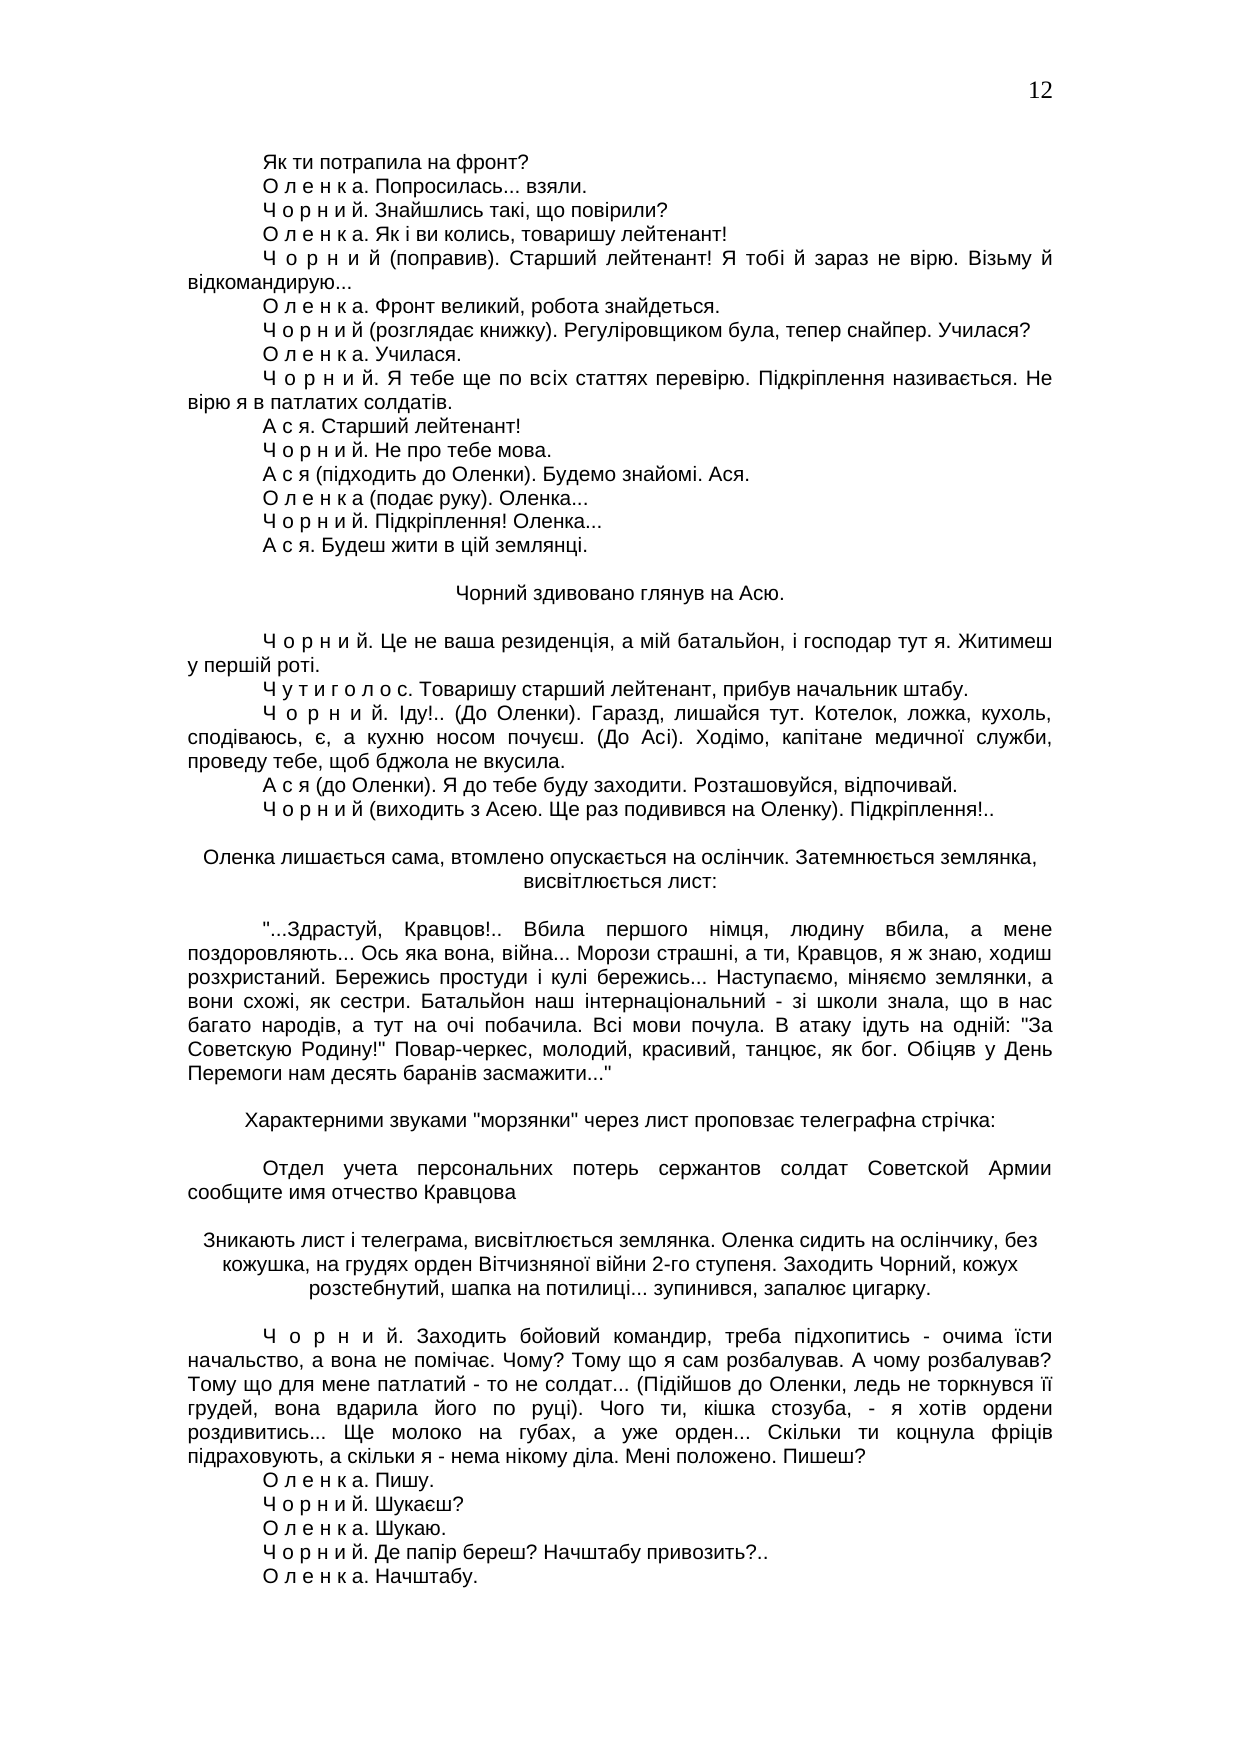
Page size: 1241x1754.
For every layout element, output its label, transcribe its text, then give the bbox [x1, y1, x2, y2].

text Отдел учета персональних потерь сержантов солдат Советской Армии сообщите имя отчество Кравцова [187, 1156, 1053, 1204]
text О л е н к а. Училася. [187, 342, 1053, 366]
text О л е н к а. Шукаю. [187, 1516, 1053, 1539]
text Ч о р н и й. Я тебе ще по всiх статтях перевiрю. Пiдкрiплення називається. Не вiрю я в патлатих солдатiв. [187, 366, 1053, 413]
text О л е н к а (подає руку). Оленка... [187, 485, 1053, 509]
text Оленка лишається сама, втомлено опускається на ослiнчик. Затемнюється землянка, висвiтлюється лист: [187, 845, 1053, 893]
text А с я (до Оленки). Я до тебе буду заходити. Розташовуйся, вiдпочивай. [187, 773, 1053, 797]
text А с я. Будеш жити в цiй землянцi. [187, 533, 1053, 557]
text О л е н к а. Попросилась... взяли. [187, 174, 1053, 198]
text Ч о р н и й. Iду!.. (До Оленки). Гаразд, лишайся тут. Котелок, ложка, кухоль, сподiваюсь, є, а кухню носом почуєш. (До Асi). Ходiмо, капiтане медичної служби, проведу тебе, щоб бджола не вкусила. [187, 701, 1053, 773]
text Ч о р н и й. Не про тебе мова. [187, 437, 1053, 461]
text О л е н к а. Фронт великий, робота знайдеться. [187, 294, 1053, 318]
text А с я. Старший лейтенант! [187, 413, 1053, 437]
text Ч о р н и й. Знайшлись такi, що повiрили? [187, 198, 1053, 222]
text Ч у т и г о л о с. Товаришу старший лейтенант, прибув начальник штабу. [187, 677, 1053, 701]
text Ч о р н и й. Шукаєш? [187, 1492, 1053, 1516]
text Ч о р н и й. Пiдкрiплення! Оленка... [187, 509, 1053, 533]
text О л е н к а. Як i ви колись, товаришу лейтенант! [187, 222, 1053, 246]
text Характерними звуками "морзянки" через лист проповзає телеграфна стрiчка: [187, 1108, 1053, 1132]
text Зникають лист i телеграма, висвiтлюється землянка. Оленка сидить на ослiнчику, без кожушка, на грудях орден Вiтчизняної вiйни 2-го ступеня. Заходить Чорний, кожух розстебнутий, шапка на потилицi... зупинився, запалює цигарку. [187, 1228, 1053, 1300]
text О л е н к а. Пишу. [187, 1468, 1053, 1492]
text Як ти потрапила на фронт? [187, 150, 1053, 174]
text Чорний здивовано глянув на Асю. [187, 581, 1053, 605]
text Ч о р н и й (виходить з Асею. Ще раз подивився на Оленку). Пiдкрiплення!.. [187, 797, 1053, 821]
text Ч о р н и й. Де папiр береш? Начштабу привозить?.. [187, 1539, 1053, 1563]
text Ч о р н и й. Заходить бойовий командир, треба пiдхопитись - очима їсти начальство, а вона не помiчає. Чому? Тому що я сам розбалував. А чому розбалував? Тому що для мене патлатий - то не солдат... (Пiдiйшов до Оленки, ледь не торкнувся її грудей, вона вдарила його по руцi). Чого ти, кiшка стозуба, - я хотiв ордени роздивитись... Ще молоко на губах, а уже орден... Скiльки ти коцнула фрiцiв пiдраховують, а скiльки я - нема нiкому дiла. Менi положено. Пишеш? [187, 1324, 1053, 1468]
text Ч о р н и й. Це не ваша резиденцiя, а мiй батальйон, i господар тут я. Житимеш у першiй ротi. [187, 629, 1053, 677]
text Ч о р н и й (розглядає книжку). Регулiровщиком була, тепер снайпер. Училася? [187, 318, 1053, 342]
text "...Здрастуй, Кравцов!.. Вбила першого нiмця, людину вбила, а мене поздоровляють... Ось яка вона, вiйна... Морози страшнi, а ти, Кравцов, я ж знаю, ходиш розхристаний. Бережись простуди i кулi бережись... Наступаємо, мiняємо землянки, а вони схожi, як сестри. Батальйон наш iнтернацiональний - зi школи знала, що в нас багато народiв, а тут на очi побачила. Всi мови почула. В атаку iдуть на однiй: "За Советскую Родину!" Повар-черкес, молодий, красивий, танцює, як бог. Обiцяв у День Перемоги нам десять баранiв засмажити..." [187, 917, 1053, 1084]
text А с я (пiдходить до Оленки). Будемо знайомi. Ася. [187, 461, 1053, 485]
text Ч о р н и й (поправив). Старший лейтенант! Я тобi й зараз не вiрю. Вiзьму й вiдкомандирую... [187, 246, 1053, 294]
text О л е н к а. Начштабу. [187, 1563, 1053, 1587]
